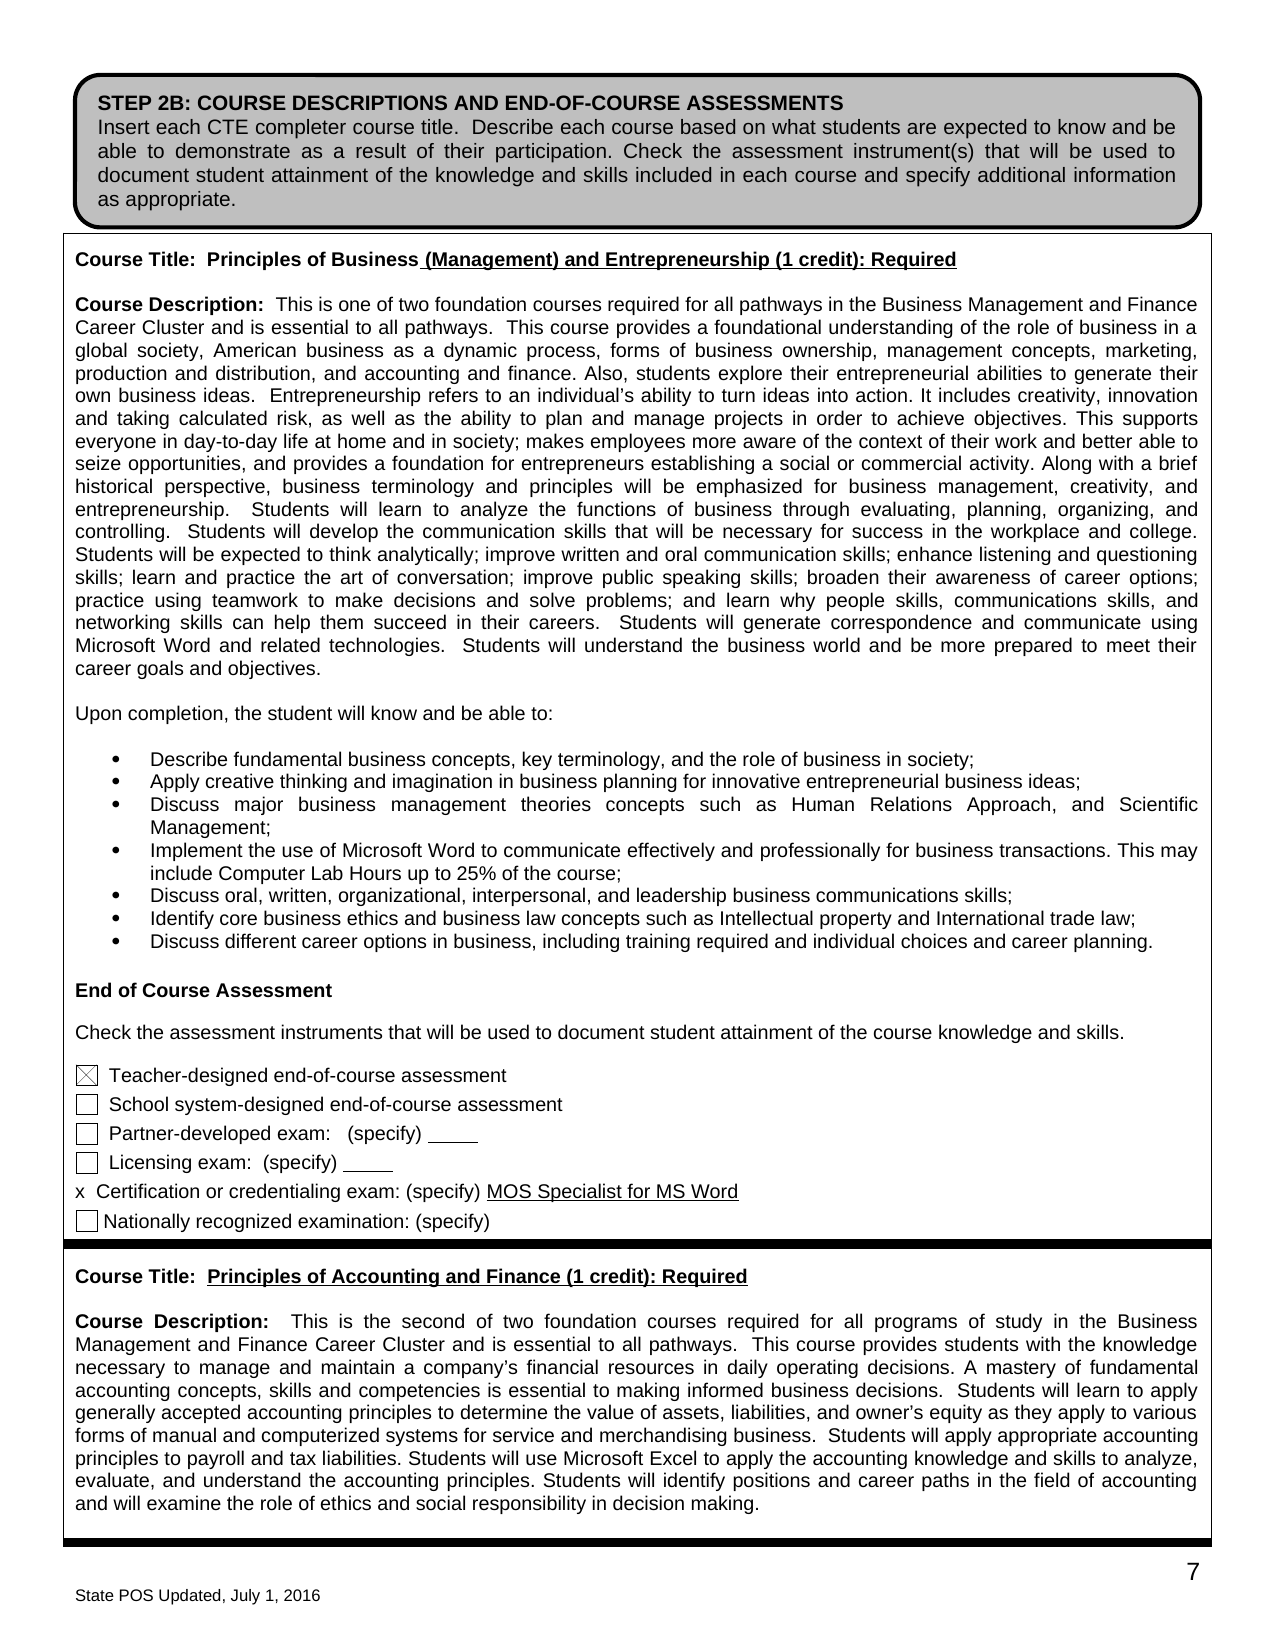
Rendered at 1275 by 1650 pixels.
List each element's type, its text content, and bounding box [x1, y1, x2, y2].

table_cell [64, 1249, 1211, 1537]
table_header Course Title: Principles of Business (Management) and Entrepreneurship (1 credit): Required Course Description: This is one of two foundation courses required for all pathways in the Business Management and Finance Career Cluster and is essential to all pathways. This course provides a foundational understanding of the role of business in a global society, American business as a dynamic process, forms of business ownership, management concepts, marketing, production and distribution, and accounting and finance. Also, students explore their entrepreneurial abilities to generate their own business ideas. Entrepreneurship refers to an individual’s ability to turn ideas into action. It includes creativity, innovation and taking calculated risk, as well as the ability to plan and manage projects in order to achieve objectives. This supports everyone in day-to-day life at home and in society; makes employees more aware of the context of their work and better able to seize opportunities, and provides a foundation for entrepreneurs establishing a social or commercial activity. Along with a brief historical perspective, business terminology and principles will be emphasized for business management, creativity, and entrepreneurship. Students will learn to analyze the functions of business through evaluating, planning, organizing, and controlling. Students will develop the communication skills that will be necessary for success in the workplace and college. Students will be expected to think analytically; improve written and oral communication skills; enhance listening and questioning skills; learn and practice the art of conversation; improve public speaking skills; broaden their awareness of career options; practice using teamwork to make decisions and solve problems; and learn why people skills, communications skills, and networking skills can help them succeed in their careers. Students will generate correspondence and communicate using Microsoft Word and related technologies. Students will understand the business world and be more prepared to meet their career goals and objectives. Upon completion, the student will know and be able to: Describe fundamental business concepts, key terminology, and the role of business in society; Apply creative thinking and imagination in business planning for innovative entrepreneurial business ideas; Discuss major business management theories concepts such as Human Relations Approach, and Scientific Management; Implement the use of Microsoft Word to communicate effectively and professionally for business transactions. This may include Computer Lab Hours up to 25% of the course; Discuss oral, written, organizational, interpersonal, and leadership business communications skills; Identify core business ethics and business law concepts such as Intellectual property and International trade law; Discuss different career options in business, including training required and individual choices and career planning. End of Course Assessment Check the assessment instruments that will be used to document student attainment of the course knowledge and skills. Teacher-designed end-of-course assessment School system-designed end-of-course assessment Partner-developed exam: (specify) Licensing exam: (specify) x Certification or credentialing exam: (specify) MOS Specialist for MS Word Nationally recognized examination: (specify) [64, 234, 1211, 1239]
